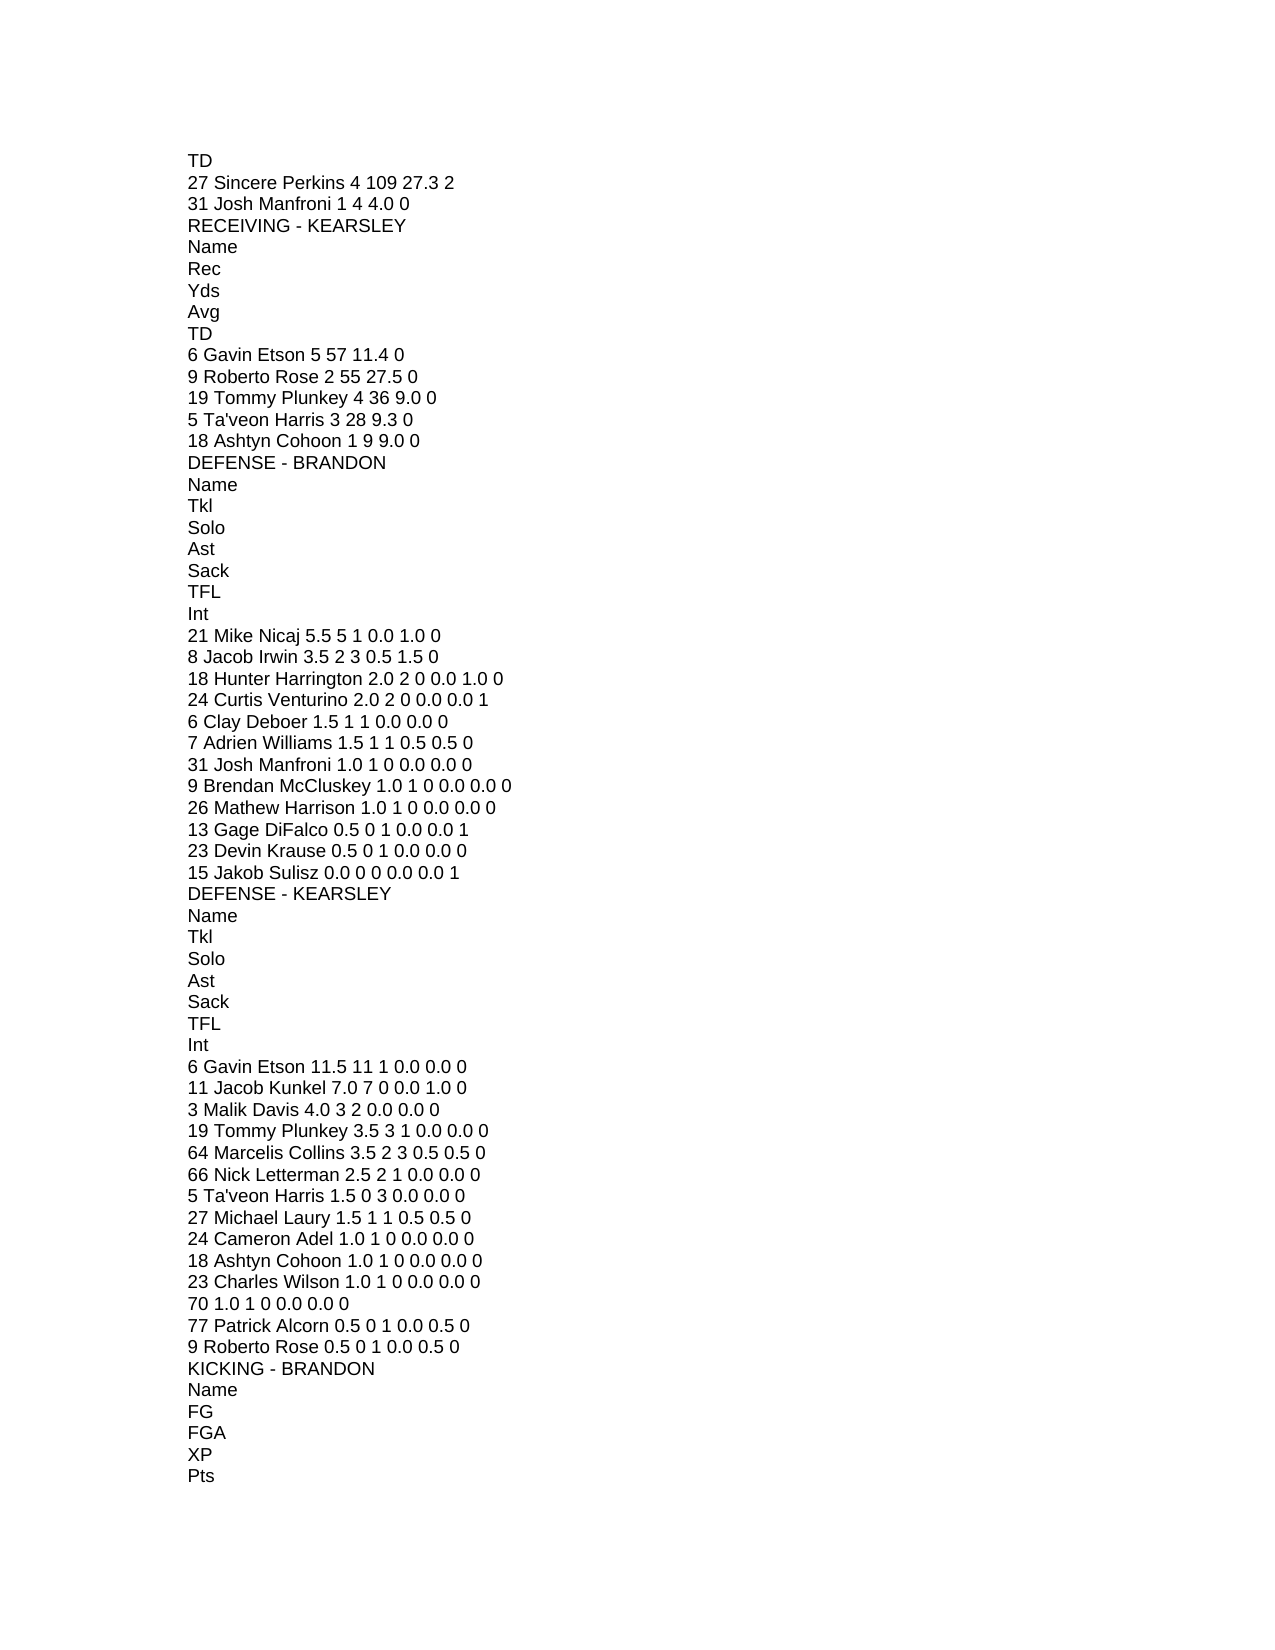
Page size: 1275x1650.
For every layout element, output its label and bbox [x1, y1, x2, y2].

table_cell [188, 150, 1087, 1487]
